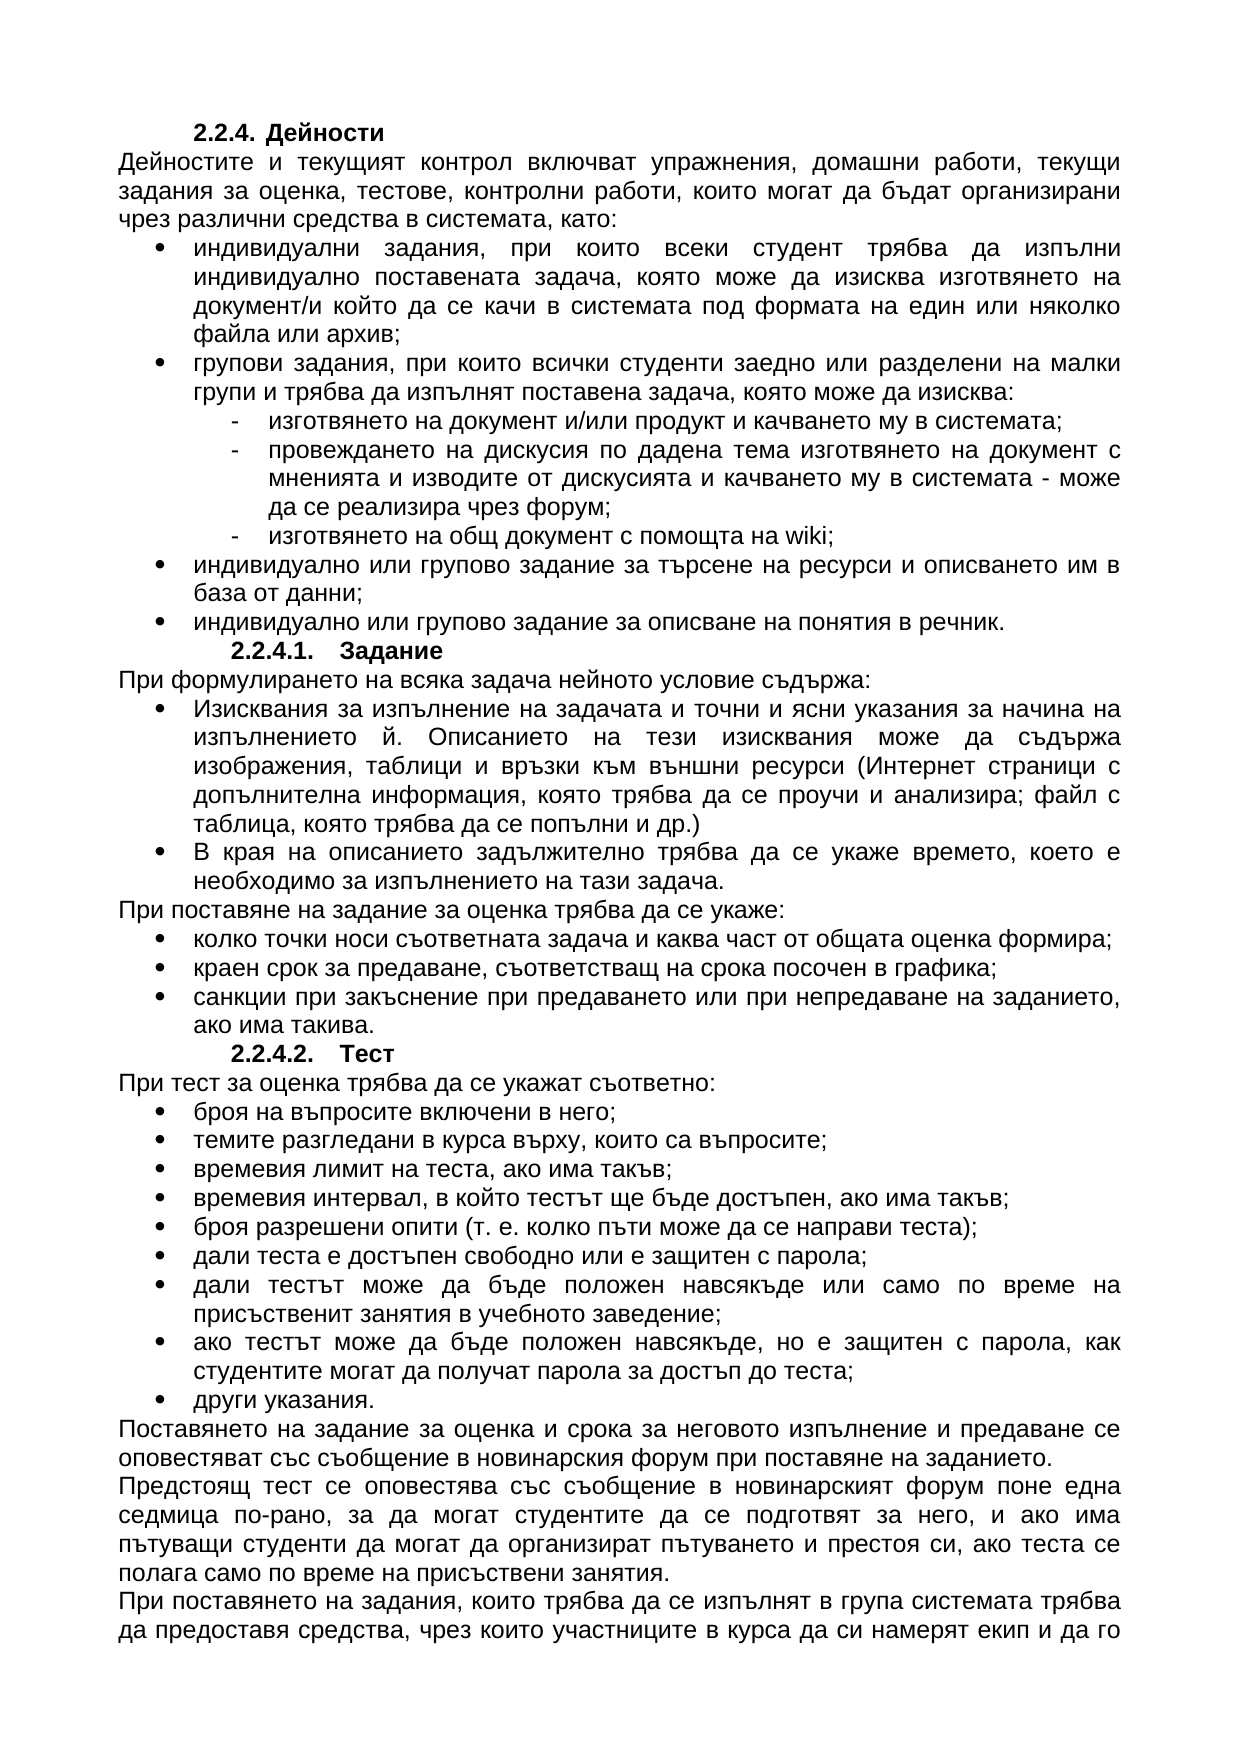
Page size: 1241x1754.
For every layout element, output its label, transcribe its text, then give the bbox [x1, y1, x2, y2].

list индивидуално или групово задание за описване на понятия в речник. [156, 607, 1122, 636]
list Задание [231, 636, 1122, 665]
list колко точки носи съответната задача и каква част от общата оценка формира; [156, 924, 1122, 953]
list санкции при закъснение при предаването или при непредаване на заданието, ако има такива. [156, 981, 1122, 1039]
list Дейности [193, 118, 1122, 147]
list В края на описанието задължително трябва да се укаже времето, което е необходимо за изпълнението на тази задача. [156, 837, 1122, 895]
text При тест за оценка трябва да се укажат съответно: [118, 1068, 1122, 1097]
list Тест [231, 1039, 1122, 1068]
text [118, 1586, 1122, 1644]
text При формулирането на всяка задача нейното условие съдържа: [118, 665, 1122, 693]
text Предстоящ тест се оповестява със съобщение в новинарският форум поне една седмица по-рано, за да могат студентите да се подготвят за него, и ако има пътуващи студенти да могат да организират пътуването и престоя си, ако теста се полага само по време на присъствени занятия. [118, 1471, 1122, 1586]
list дали тестът може да бъде положен навсякъде или само по време на присъственит занятия в учебното заведение; [156, 1270, 1122, 1327]
list индивидуално или групово задание за търсене на ресурси и описването им в база от данни; [156, 549, 1122, 607]
list Изисквания за изпълнение на задачата и точни и ясни указания за начина на изпълнението й. Описанието на тези изисквания може да съдържа изображения, таблици и връзки към външни ресурси (Интернет страници с допълнителна информация, която трябва да се проучи и анализира; файл с таблица, която трябва да се попълни и др.) [156, 693, 1122, 837]
list времевия лимит на теста, ако има такъв; [156, 1154, 1122, 1183]
list темите разгледани в курса върху, които са въпросите; [156, 1125, 1122, 1154]
list групови задания, при които всички студенти заедно или разделени на малки групи и трябва да изпълнят поставена задача, която може да изисква: [156, 348, 1122, 406]
text Поставянето на задание за оценка и срока за неговото изпълнение и предаване се оповестяват със съобщение в новинарския форум при поставяне на заданието. [118, 1414, 1122, 1471]
text Дейностите и текущият контрол включват упражнения, домашни работи, текущи задания за оценка, тестове, контролни работи, които могат да бъдат организирани чрез различни средства в системата, като: [118, 147, 1122, 233]
list изготвянето на общ документ с помощта на wiki; [231, 521, 1122, 549]
list броя разрешени опити (т. е. колко пъти може да се направи теста); [156, 1212, 1122, 1241]
list дали теста е достъпен свободно или е защитен с парола; [156, 1241, 1122, 1270]
list индивидуални задания, при които всеки студент трябва да изпълни индивидуално поставената задача, която може да изисква изготвянето на документ/и който да се качи в системата под формата на един или няколко файла или архив; [156, 233, 1122, 348]
list броя на въпросите включени в него; [156, 1097, 1122, 1125]
text При поставяне на задание за оценка трябва да се укаже: [118, 895, 1122, 924]
list времевия интервал, в който тестът ще бъде достъпен, ако има такъв; [156, 1183, 1122, 1212]
list краен срок за предаване, съответстващ на срока посочен в графика; [156, 953, 1122, 981]
list изготвянето на документ и/или продукт и качването му в системата; [231, 406, 1122, 434]
list провеждането на дискусия по дадена тема изготвянето на документ с мненията и изводите от дискусията и качването му в системата - може да се реализира чрез форум; [231, 434, 1122, 521]
list други указания. [156, 1385, 1122, 1414]
list ако тестът може да бъде положен навсякъде, но е защитен с парола, как студентите могат да получат парола за достъп до теста; [156, 1327, 1122, 1385]
